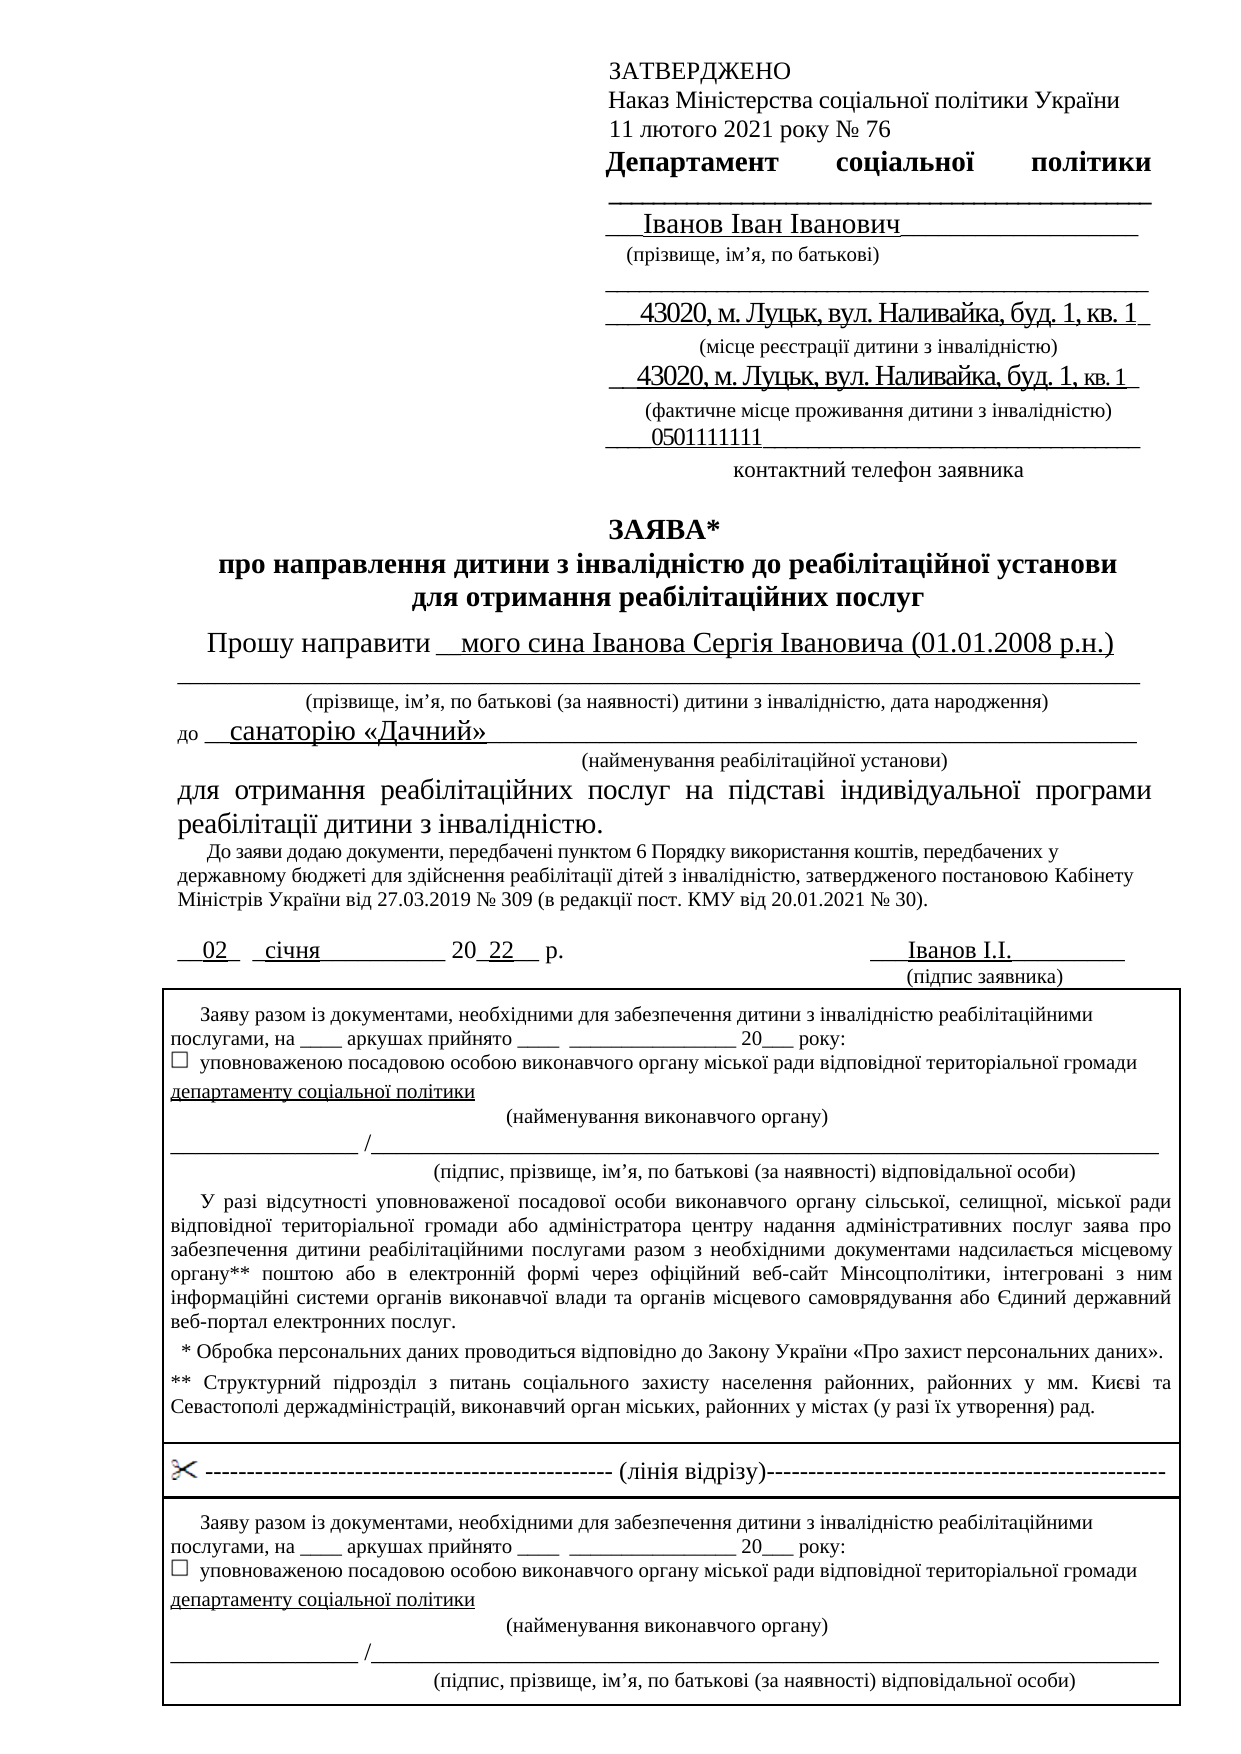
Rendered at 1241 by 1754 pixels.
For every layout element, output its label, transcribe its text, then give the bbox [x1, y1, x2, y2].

text __43020, м. Луцьк, вул. Наливайка, буд. 1, кв. 1_ [177, 358, 1152, 392]
text Прошу направити __мого сина Іванова Сергія Івановича (01.01.2008 р.н.) _____________________________________________________________________________ [177, 625, 1152, 687]
picture [170, 1050, 190, 1070]
text ЗАЯВА* про направлення дитини з інвалідністю до реабілітаційної установи для отримання реабілітаційних послуг [177, 512, 1152, 613]
picture [170, 1558, 190, 1578]
text (місце реєстрації дитини з інвалідністю) [605, 334, 1152, 358]
table_header Заяву разом із документами, необхідними для забезпечення дитини з інвалідністю реабілітаційними послугами, на ____ аркушах прийнято ____ ________________ 20___ року: уповноваженою посадовою особою виконавчого органу міської ради відповідної територіальної громади департаменту соціальної політики (найменування виконавчого органу) _______________ /_______________________________________________________________ (підпис, прізвище, ім’я, по батькові (за наявності) відповідальної особи) У разі відсутності уповноваженої посадової особи виконавчого органу сільської, селищної, міської ради відповідної територіальної громади або адміністратора центру надання адміністративних послуг заява про забезпечення дитини реабілітаційними послугами разом з необхідними документами надсилається місцевому органу** поштою або в електронній формі через офіційний веб-сайт Мінсоцполітики, інтегровані з ним інформаційні системи органів виконавчої влади та органів місцевого самоврядування або Єдиний державний веб-портал електронних послуг. * Обробка персональних даних проводиться відповідно до Закону України «Про захист персональних даних». ** Структурний підрозділ з питань соціального захисту населення районних, районних у мм. Києві та Севастополі держадміністрацій, виконавчий орган міських, районних у містах (у разі їх утворення) рад. [164, 990, 1179, 1442]
text __02_ _січня__________ 20_22__ р. ___Іванов І.І._________ [177, 935, 1152, 964]
text До заяви додаю документи, передбачені пунктом 6 Порядку використання коштів, передбачених у державному бюджеті для здійснення реабілітації дітей з інвалідністю, затвердженого постановою Кабінету Міністрів України від 27.03.2019 № 309 (в редакції пост. КМУ від 20.01.2021 № 30). [177, 839, 1152, 911]
table_cell ------------------------------------------------- (лінія відрізу)------------------------------------------------ [164, 1444, 1179, 1496]
picture [170, 1458, 199, 1480]
text Департамент соціальної політики _________________________________________________ [605, 144, 1152, 207]
text (найменування реабілітаційної установи) [206, 748, 1152, 772]
text ЗАТВЕРДЖЕНО Наказ Міністерства соціальної політики України 11 лютого 2021 року № 76 [590, 56, 1152, 142]
text (фактичне місце проживання дитини з інвалідністю) [605, 398, 1152, 422]
text ___Іванов Іван Іванович___________________ [605, 207, 1152, 240]
text до __санаторію «Дачний»____________________________________________________ [177, 713, 1152, 746]
text (прізвище, ім’я, по батькові (за наявності) дитини з інвалідністю, дата народження) [206, 689, 1152, 713]
text контактний телефон заявника [605, 456, 1152, 483]
text ____________________________________________________43020, м. Луцьк, вул. Наливайка, буд. 1, кв. 1_ [605, 266, 1152, 328]
text ____0501111111__________________________________ [605, 422, 1152, 451]
text (підпис заявника) [781, 964, 1152, 988]
text для отримання реабілітаційних послуг на підставі індивідуальної програми реабілітації дитини з інвалідністю. [177, 772, 1152, 839]
table_cell Заяву разом із документами, необхідними для забезпечення дитини з інвалідністю реабілітаційними послугами, на ____ аркушах прийнято ____ ________________ 20___ року: уповноваженою посадовою особою виконавчого органу міської ради відповідної територіальної громади департаменту соціальної політики (найменування виконавчого органу) _______________ /_______________________________________________________________ (підпис, прізвище, ім’я, по батькові (за наявності) відповідальної особи) [164, 1499, 1179, 1703]
text (прізвище, ім’я, по батькові) [605, 242, 1152, 266]
